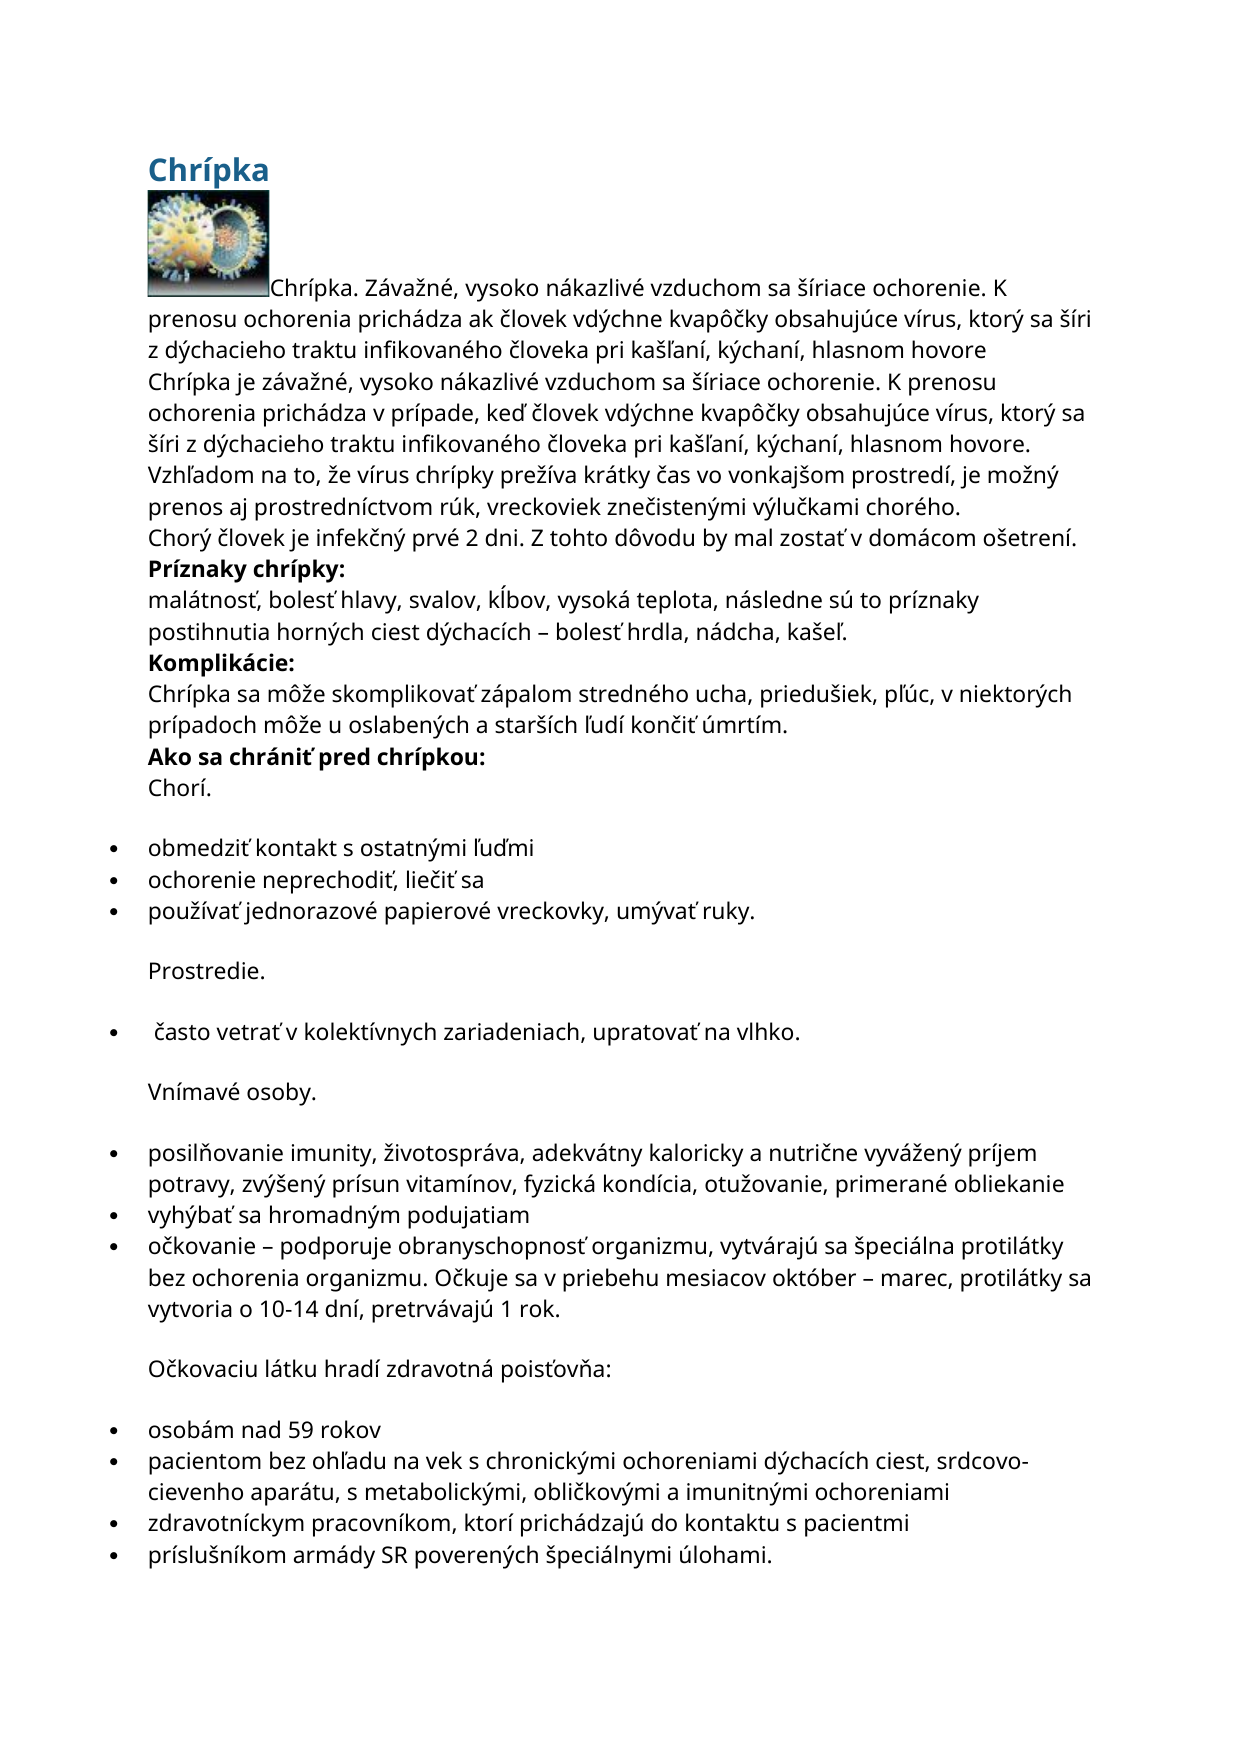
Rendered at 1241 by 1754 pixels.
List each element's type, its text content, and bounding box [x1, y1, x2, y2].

list vyhýbať sa hromadným podujatiam [110, 1199, 1093, 1230]
list posilňovanie imunity, životospráva, adekvátny kaloricky a nutrične vyvážený príjem potravy, zvýšený prísun vitamínov, fyzická kondícia, otužovanie, primerané obliekanie [110, 1137, 1093, 1199]
picture [147, 190, 270, 297]
text Chrípka [148, 148, 1093, 190]
text Vnímavé osoby. [148, 1076, 1093, 1107]
list príslušníkom armády SR poverených špeciálnymi úlohami. [110, 1539, 1093, 1570]
text Chrípka. Závažné, vysoko nákazlivé vzduchom sa šíriace ochorenie. K prenosu ochorenia prichádza ak človek vdýchne kvapôčky obsahujúce vírus, ktorý sa šíri z dýchacieho traktu infikovaného človeka pri kašľaní, kýchaní, hlasnom hovore [148, 190, 1093, 366]
text Chorý človek je infekčný prvé 2 dni. Z tohto dôvodu by mal zostať v domácom ošetrení. [148, 522, 1093, 553]
list ochorenie neprechodiť, liečiť sa [110, 864, 1093, 895]
text Chrípka sa môže skomplikovať zápalom stredného ucha, priedušiek, pľúc, v niektorých prípadoch môže u oslabených a starších ľudí končiť úmrtím. [148, 678, 1093, 741]
text Očkovaciu látku hradí zdravotná poisťovňa: [148, 1353, 1093, 1384]
text Prostredie. [148, 955, 1093, 987]
list často vetrať v kolektívnych zariadeniach, upratovať na vlhko. [110, 1016, 1093, 1047]
text Ako sa chrániť pred chrípkou: [148, 741, 1093, 772]
text Chrípka je závažné, vysoko nákazlivé vzduchom sa šíriace ochorenie. K prenosu ochorenia prichádza v prípade, keď človek vdýchne kvapôčky obsahujúce vírus, ktorý sa šíri z dýchacieho traktu infikovaného človeka pri kašľaní, kýchaní, hlasnom hovore. [148, 366, 1093, 459]
text Chorí. [148, 772, 1093, 803]
list obmedziť kontakt s ostatnými ľuďmi [110, 832, 1093, 864]
list zdravotníckym pracovníkom, ktorí prichádzajú do kontaktu s pacientmi [110, 1507, 1093, 1539]
list očkovanie – podporuje obranyschopnosť organizmu, vytvárajú sa špeciálna protilátky bez ochorenia organizmu. Očkuje sa v priebehu mesiacov október – marec, protilátky sa vytvoria o 10-14 dní, pretrvávajú 1 rok. [110, 1230, 1093, 1324]
list používať jednorazové papierové vreckovky, umývať ruky. [110, 895, 1093, 926]
list pacientom bez ohľadu na vek s chronickými ochoreniami dýchacích ciest, srdcovo-cievenho aparátu, s metabolickými, obličkovými a imunitnými ochoreniami [110, 1445, 1093, 1507]
text Príznaky chrípky: [148, 553, 1093, 584]
text Komplikácie: [148, 647, 1093, 678]
text malátnosť, bolesť hlavy, svalov, kĺbov, vysoká teplota, následne sú to príznaky postihnutia horných ciest dýchacích – bolesť hrdla, nádcha, kašeľ. [148, 584, 1093, 647]
text Vzhľadom na to, že vírus chrípky prežíva krátky čas vo vonkajšom prostredí, je možný prenos aj prostredníctvom rúk, vreckoviek znečistenými výlučkami chorého. [148, 459, 1093, 522]
list osobám nad 59 rokov [110, 1414, 1093, 1445]
